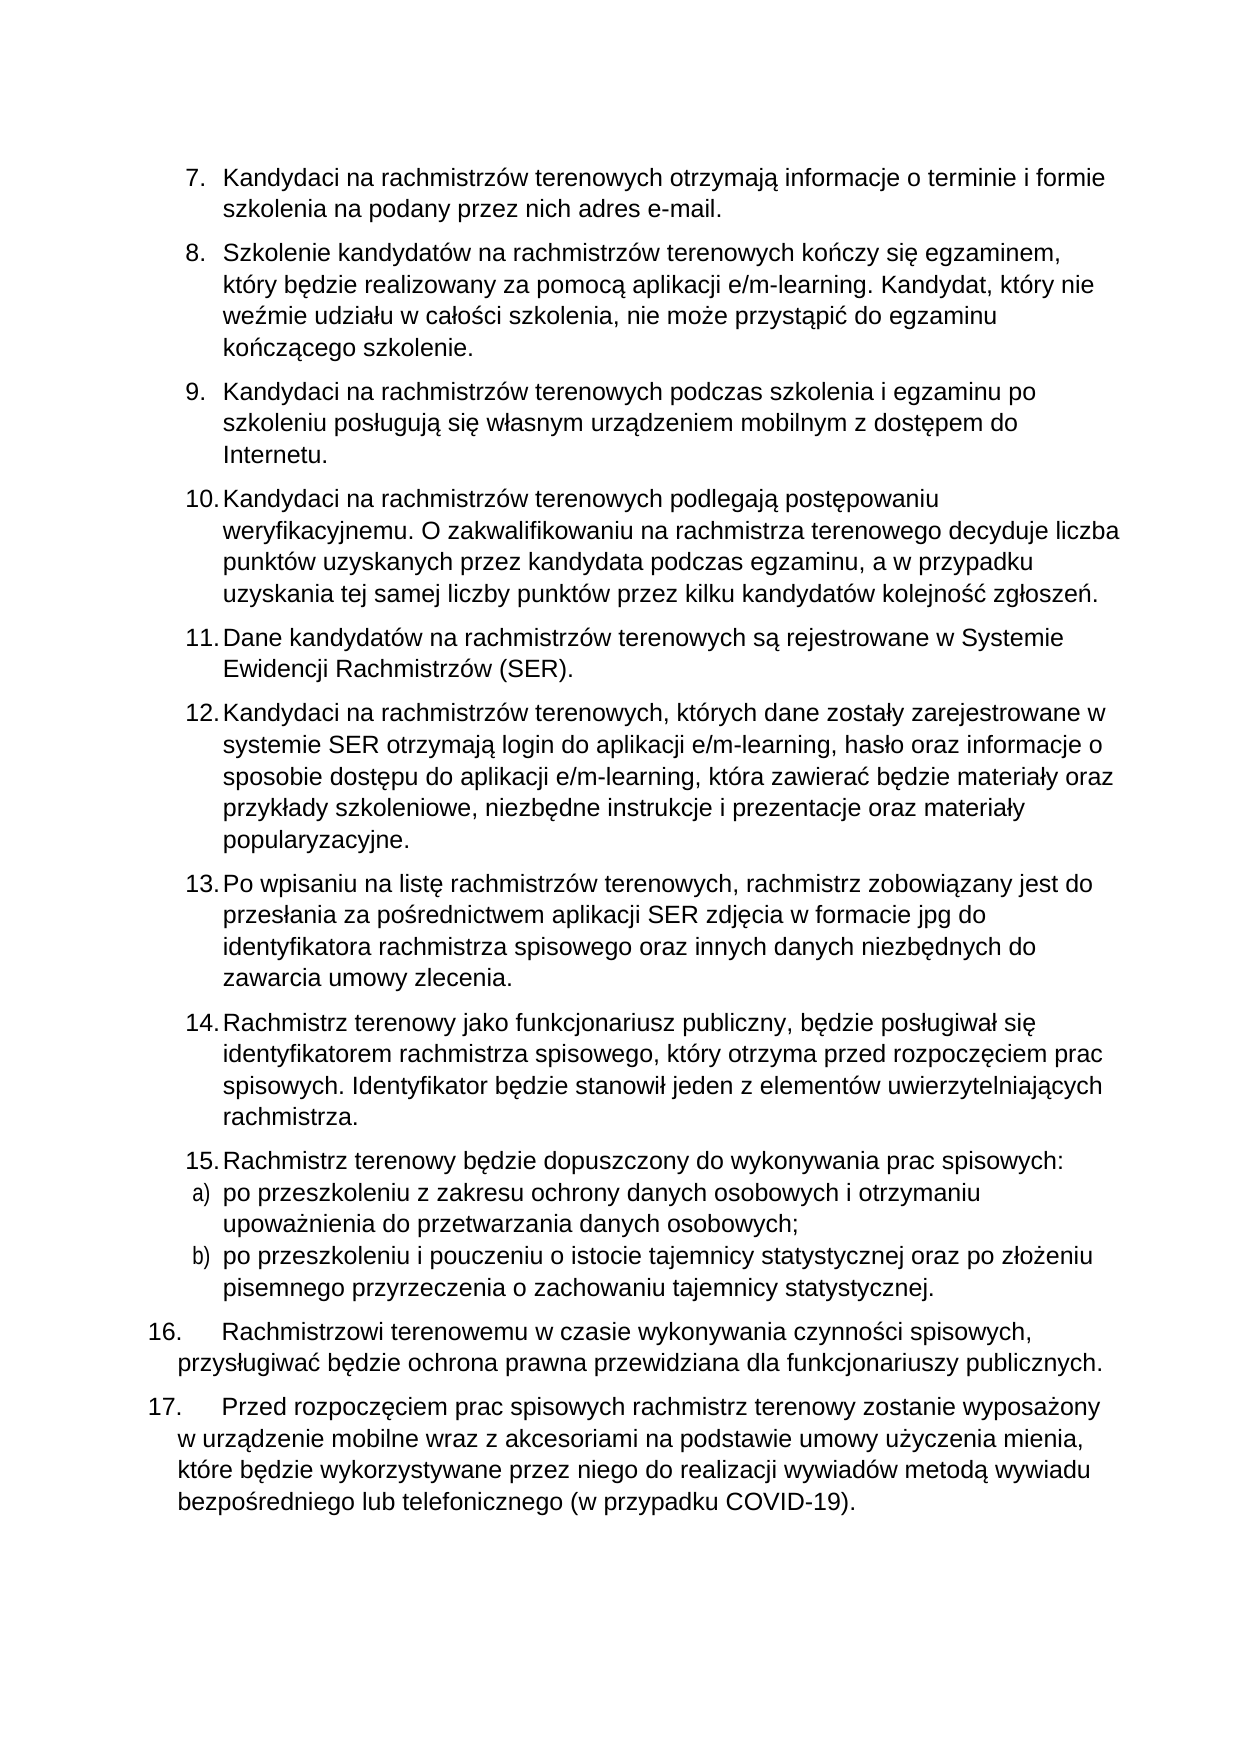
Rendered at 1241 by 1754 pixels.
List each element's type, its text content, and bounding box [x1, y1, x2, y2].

list Rachmistrz terenowy jako funkcjonariusz publiczny, będzie posługiwał się identyfikatorem rachmistrza spisowego, który otrzyma przed rozpoczęciem prac spisowych. Identyfikator będzie stanowił jeden z elementów uwierzytelniających rachmistrza. [185, 1007, 1122, 1131]
list Dane kandydatów na rachmistrzów terenowych są rejestrowane w Systemie Ewidencji Rachmistrzów (SER). [185, 623, 1122, 683]
list po przeszkoleniu z zakresu ochrony danych osobowych i otrzymaniu upoważnienia do przetwarzania danych osobowych; [192, 1178, 1122, 1238]
list Kandydaci na rachmistrzów terenowych podczas szkolenia i egzaminu po szkoleniu posługują się własnym urządzeniem mobilnym z dostępem do Internetu. [185, 377, 1122, 469]
list Szkolenie kandydatów na rachmistrzów terenowych kończy się egzaminem, który będzie realizowany za pomocą aplikacji e/m-learning. Kandydat, który nie weźmie udziału w całości szkolenia, nie może przystąpić do egzaminu kończącego szkolenie. [185, 238, 1122, 362]
list Kandydaci na rachmistrzów terenowych podlegają postępowaniu weryfikacyjnemu. O zakwalifikowaniu na rachmistrza terenowego decyduje liczba punktów uzyskanych przez kandydata podczas egzaminu, a w przypadku uzyskania tej samej liczby punktów przez kilku kandydatów kolejność zgłoszeń. [185, 484, 1122, 607]
list Kandydaci na rachmistrzów terenowych otrzymają informacje o terminie i formie szkolenia na podany przez nich adres e-mail. [185, 162, 1122, 223]
list Przed rozpoczęciem prac spisowych rachmistrz terenowy zostanie wyposażony w urządzenie mobilne wraz z akcesoriami na podstawie umowy użyczenia mienia, które będzie wykorzystywane przez niego do realizacji wywiadów metodą wywiadu bezpośredniego lub telefonicznego (w przypadku COVID-19). [148, 1392, 1122, 1516]
list po przeszkoleniu i pouczeniu o istocie tajemnicy statystycznej oraz po złożeniu pisemnego przyrzeczenia o zachowaniu tajemnicy statystycznej. [192, 1241, 1122, 1301]
list Rachmistrzowi terenowemu w czasie wykonywania czynności spisowych, przysługiwać będzie ochrona prawna przewidziana dla funkcjonariuszy publicznych. [148, 1317, 1122, 1377]
list Kandydaci na rachmistrzów terenowych, których dane zostały zarejestrowane w systemie SER otrzymają login do aplikacji e/m-learning, hasło oraz informacje o sposobie dostępu do aplikacji e/m-learning, która zawierać będzie materiały oraz przykłady szkoleniowe, niezbędne instrukcje i prezentacje oraz materiały popularyzacyjne. [185, 698, 1122, 853]
list Rachmistrz terenowy będzie dopuszczony do wykonywania prac spisowych: [185, 1146, 1122, 1175]
list Po wpisaniu na listę rachmistrzów terenowych, rachmistrz zobowiązany jest do przesłania za pośrednictwem aplikacji SER zdjęcia w formacie jpg do identyfikatora rachmistrza spisowego oraz innych danych niezbędnych do zawarcia umowy zlecenia. [185, 869, 1122, 992]
